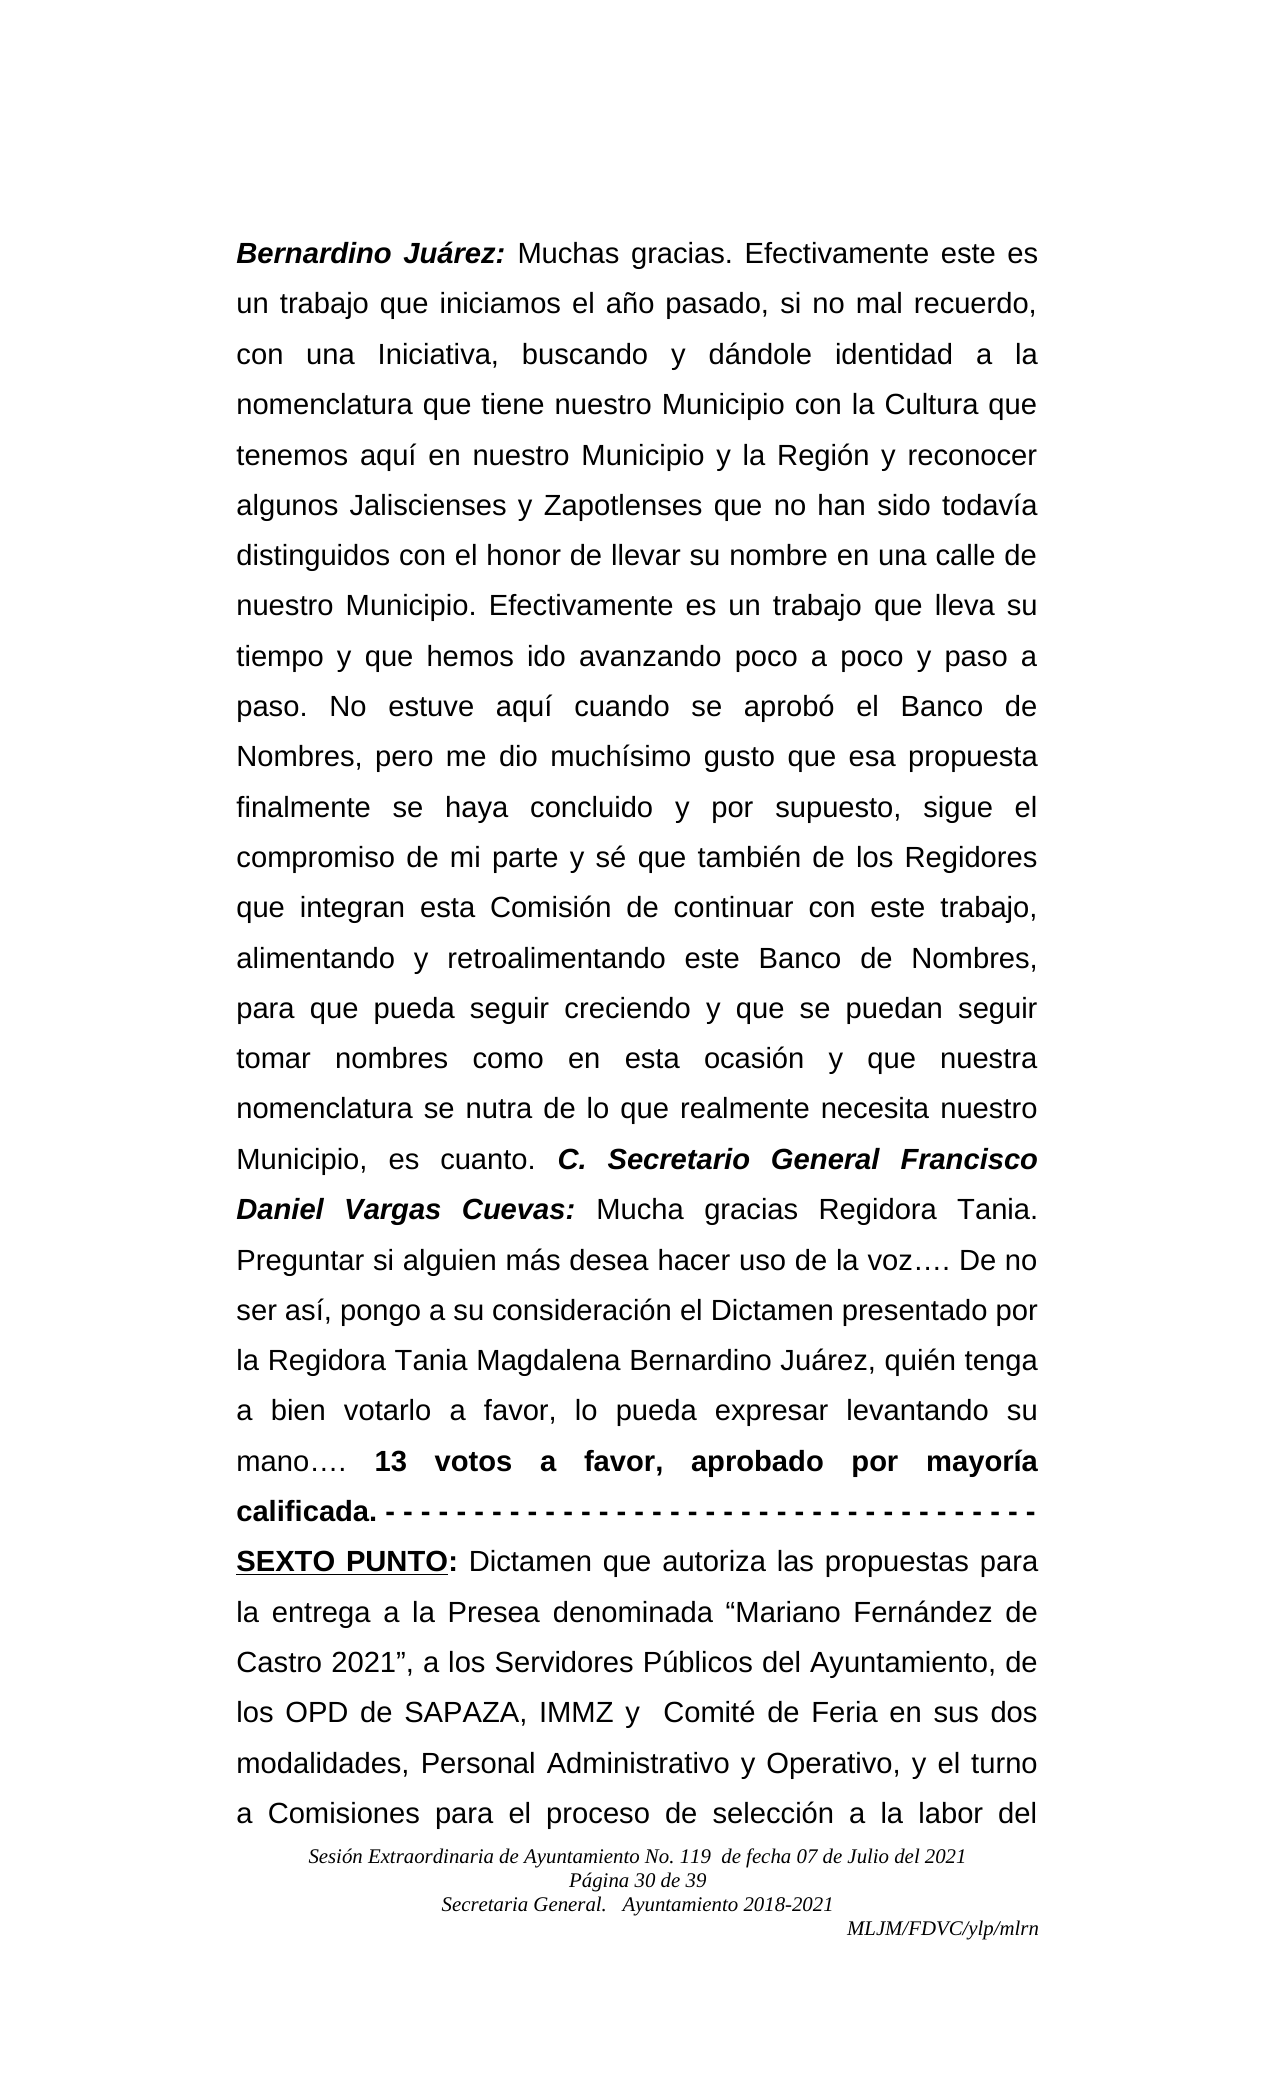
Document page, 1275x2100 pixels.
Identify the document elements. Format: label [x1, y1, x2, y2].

text [236, 236, 1039, 1829]
